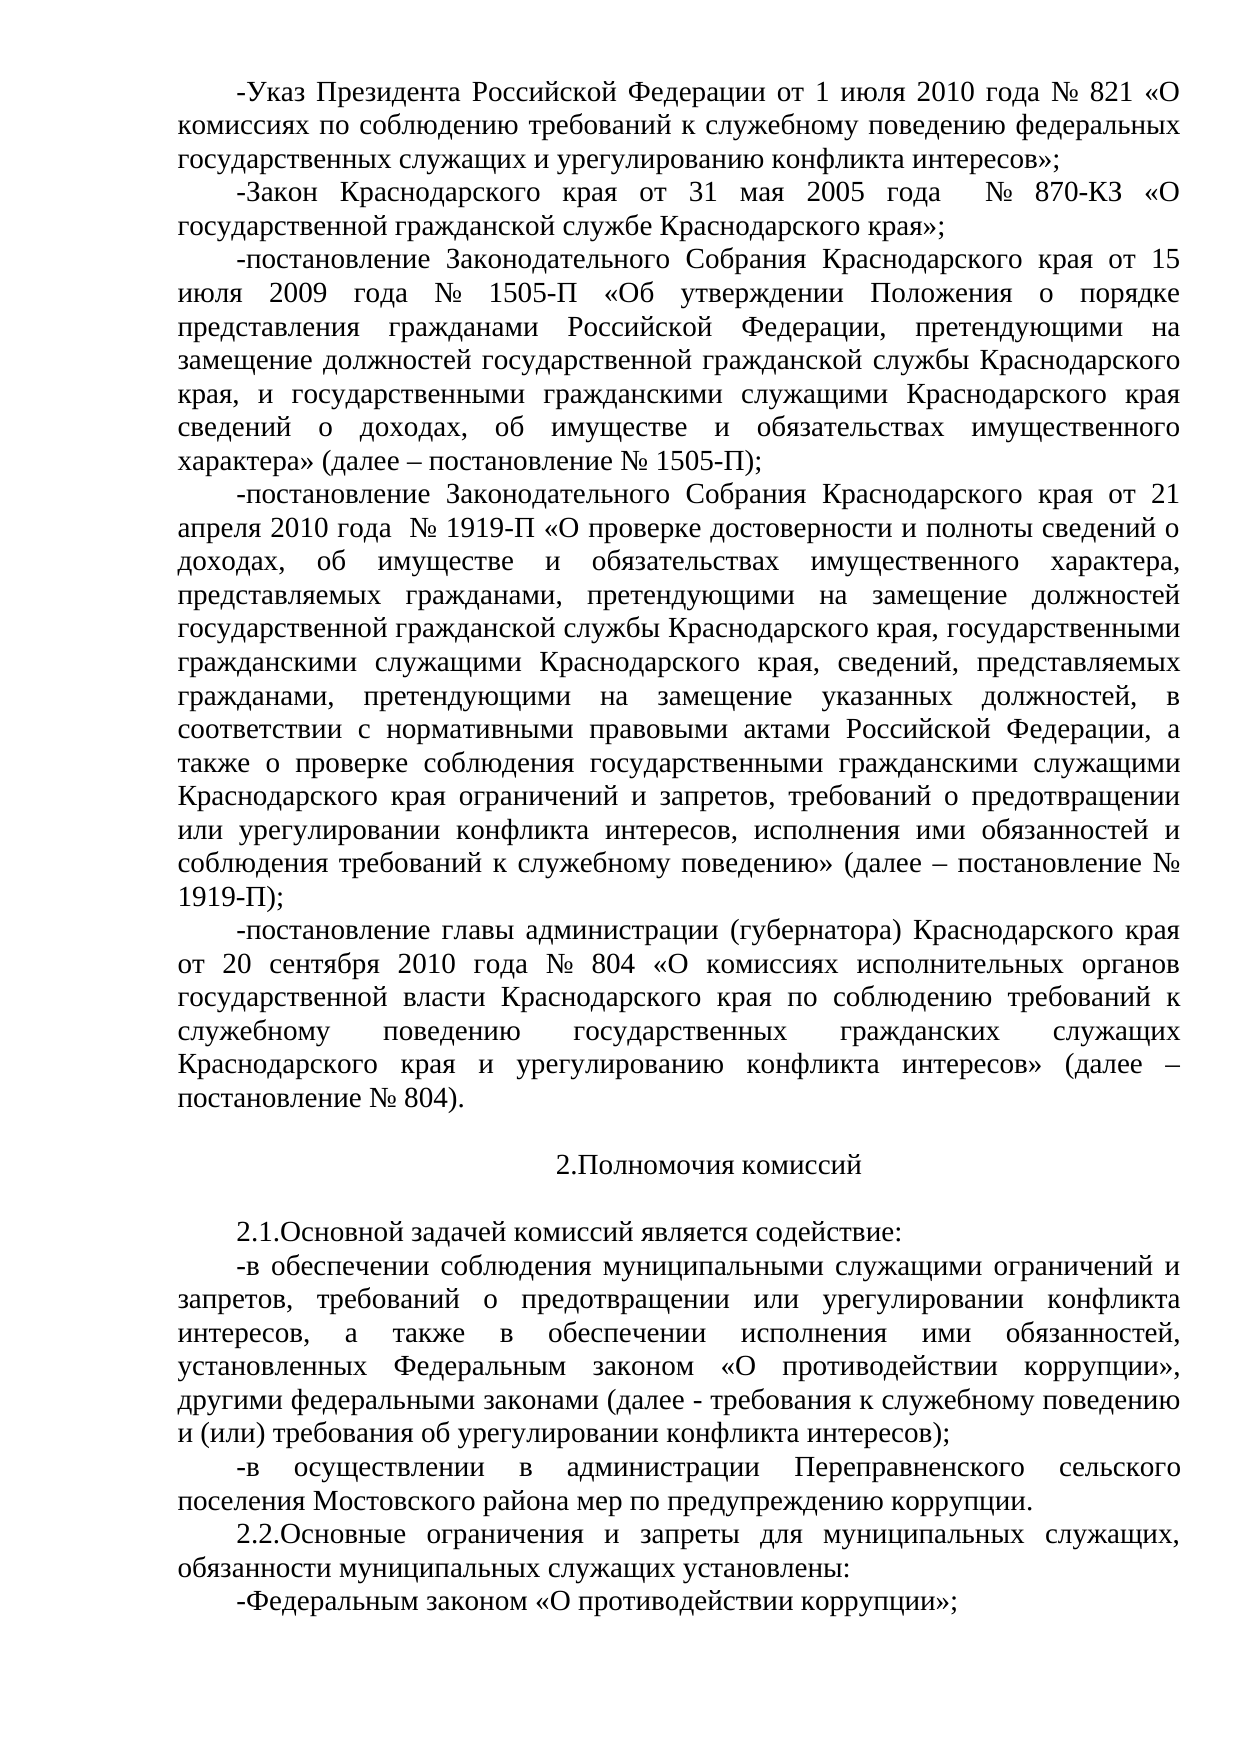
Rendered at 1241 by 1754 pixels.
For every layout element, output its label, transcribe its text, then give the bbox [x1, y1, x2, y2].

text -постановление Законодательного Собрания Краснодарского края от 15 июля 2009 года № 1505-П «Об утверждении Положения о порядке представления гражданами Российской Федерации, претендующими на замещение должностей государственной гражданской службы Краснодарского края, и государственными гражданскими служащими Краснодарского края сведений о доходах, об имуществе и обязательствах имущественного характера» (далее – постановление № 1505-П); [177, 242, 1181, 476]
text 2.Полномочия комиссий [177, 1147, 1181, 1181]
text -Указ Президента Российской Федерации от 1 июля 2010 года № 821 «О комиссиях по соблюдению требований к служебному поведению федеральных государственных служащих и урегулированию конфликта интересов»; [177, 74, 1181, 174]
text -в осуществлении в администрации Переправненского сельского поселения Мостовского района мер по предупреждению коррупции. [177, 1449, 1181, 1516]
text -постановление Законодательного Собрания Краснодарского края от 21 апреля 2010 года № 1919-П «О проверке достоверности и полноты сведений о доходах, об имуществе и обязательствах имущественного характера, представляемых гражданами, претендующими на замещение должностей государственной гражданской службы Краснодарского края, государственными гражданскими служащими Краснодарского края, сведений, представляемых гражданами, претендующими на замещение указанных должностей, в соответствии с нормативными правовыми актами Российской Федерации, а также о проверке соблюдения государственными гражданскими служащими Краснодарского края ограничений и запретов, требований о предотвращении или урегулировании конфликта интересов, исполнения ими обязанностей и соблюдения требований к служебному поведению» (далее – постановление № 1919-П); [177, 476, 1181, 912]
text -Федеральным законом «О противодействии коррупции»; [177, 1583, 1181, 1617]
text 2.2.Основные ограничения и запреты для муниципальных служащих, обязанности муниципальных служащих установлены: [177, 1516, 1181, 1583]
text -Закон Краснодарского края от 31 мая 2005 года № 870-КЗ «О государственной гражданской службе Краснодарского края»; [177, 174, 1181, 242]
text -в обеспечении соблюдения муниципальными служащими ограничений и запретов, требований о предотвращении или урегулировании конфликта интересов, а также в обеспечении исполнения ими обязанностей, установленных Федеральным законом «О противодействии коррупции», другими федеральными законами (далее - требования к служебному поведению и (или) требования об урегулировании конфликта интересов); [177, 1248, 1181, 1449]
text -постановление главы администрации (губернатора) Краснодарского края от 20 сентября 2010 года № 804 «О комиссиях исполнительных органов государственной власти Краснодарского края по соблюдению требований к служебному поведению государственных гражданских служащих Краснодарского края и урегулированию конфликта интересов» (далее – постановление № 804). [177, 912, 1181, 1114]
text 2.1.Основной задачей комиссий является содействие: [177, 1214, 1181, 1248]
